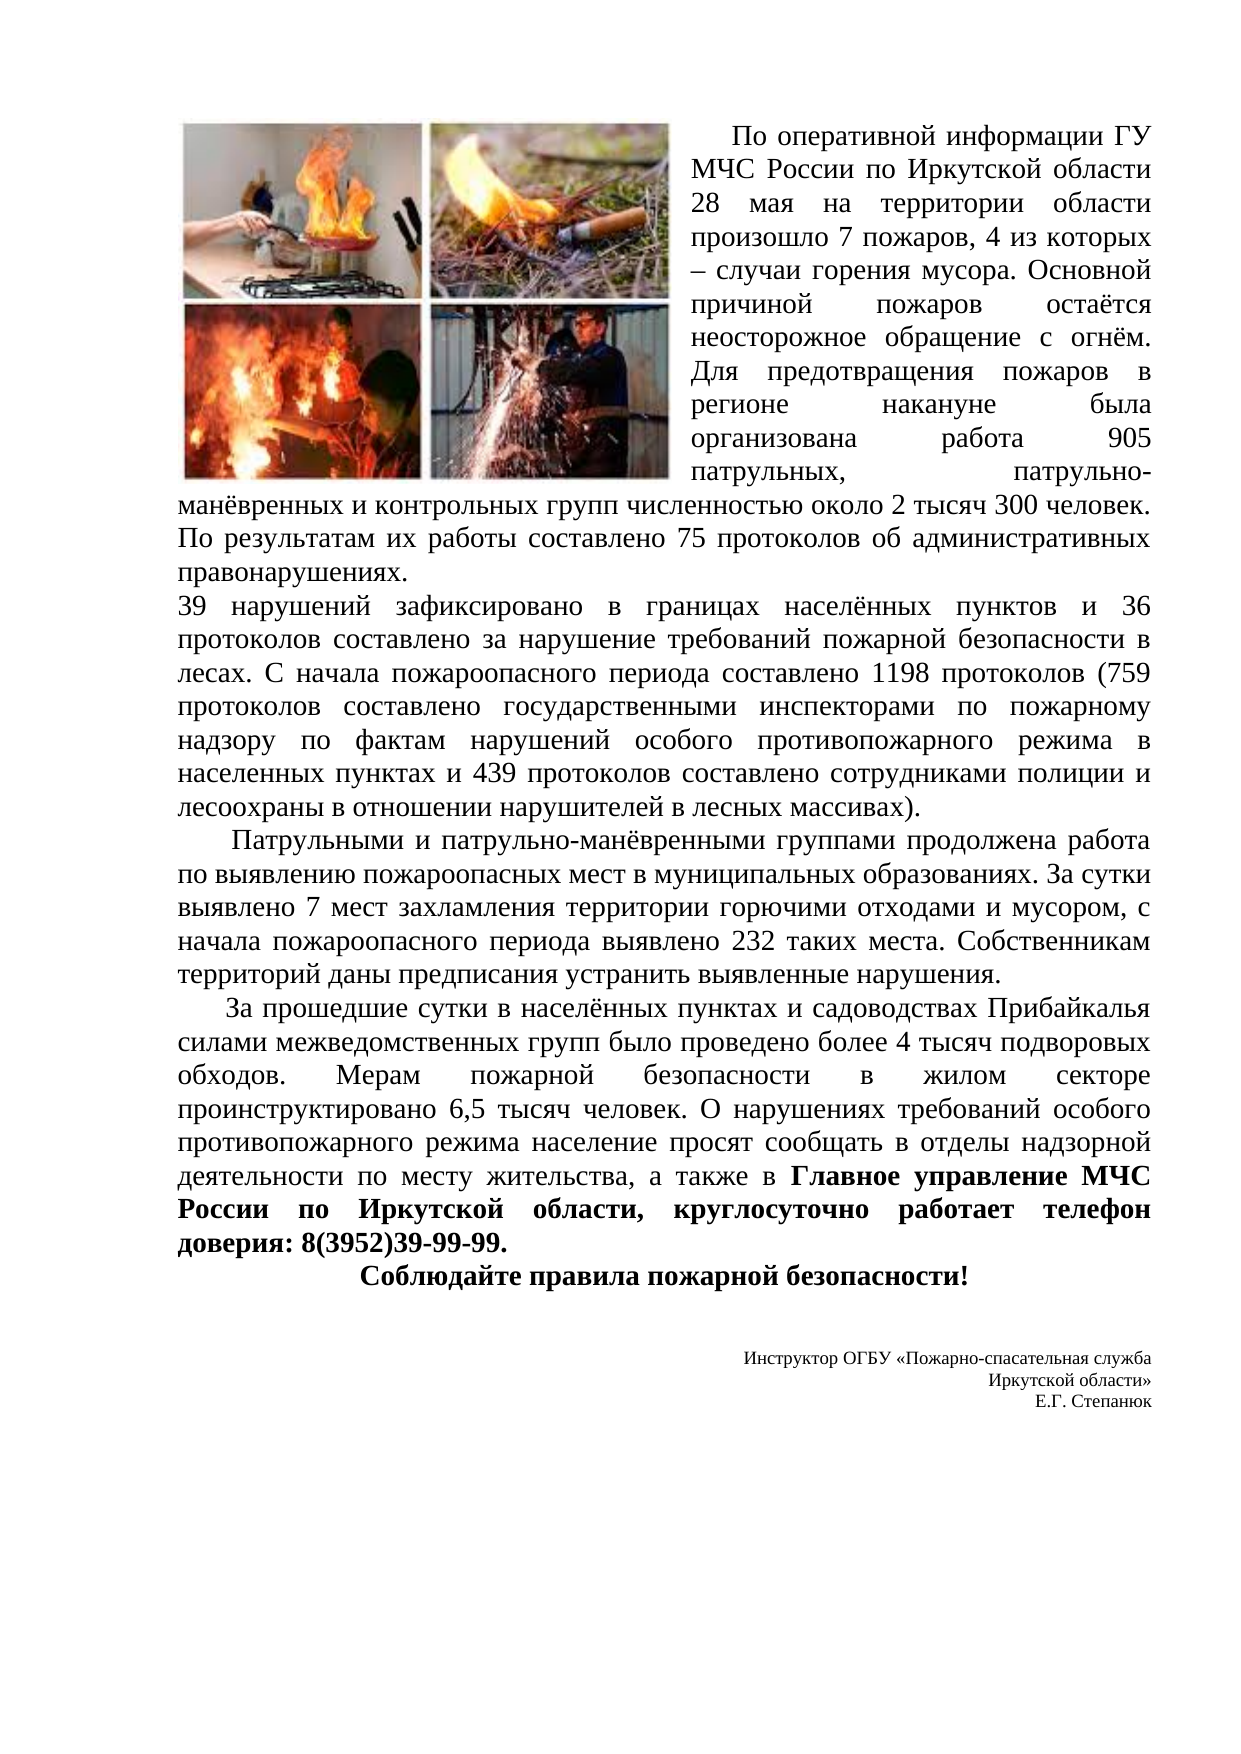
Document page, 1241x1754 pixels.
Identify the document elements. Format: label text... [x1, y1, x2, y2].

text За прошедшие сутки в населённых пунктах и садоводствах Прибайкалья силами межведомственных групп было проведено более 4 тысяч подворовых обходов. Мерам пожарной безопасности в жилом секторе проинструктировано 6,5 тысяч человек. О нарушениях требований особого противопожарного режима население просят сообщать в отделы надзорной деятельности по месту жительства, а также в Главное управление МЧС России по Иркутской области, круглосуточно работает телефон доверия: 8(3952)39-99-99. [177, 990, 1152, 1258]
text 39 нарушений зафиксировано в границах населённых пунктов и 36 протоколов составлено за нарушение требований пожарной безопасности в лесах. С начала пожароопасного периода составлено 1198 протоколов (759 протоколов составлено государственными инспекторами по пожарному надзору по фактам нарушений особого противопожарного режима в населенных пунктах и 439 протоколов составлено сотрудниками полиции и лесоохраны в отношении нарушителей в лесных массивах). [177, 588, 1152, 822]
text Е.Г. Степанюк [177, 1390, 1152, 1412]
text Патрульными и патрульно-манёвренными группами продолжена работа по выявлению пожароопасных мест в муниципальных образованиях. За сутки выявлено 7 мест захламления территории горючими отходами и мусором, с начала пожароопасного периода выявлено 232 таких места. Собственникам территорий даны предписания устранить выявленные нарушения. [177, 822, 1152, 990]
text Соблюдайте правила пожарной безопасности! [177, 1258, 1152, 1292]
text Иркутской области» [177, 1369, 1152, 1390]
text Инструктор ОГБУ «Пожарно-спасательная служба [177, 1347, 1152, 1369]
picture [178, 118, 672, 484]
